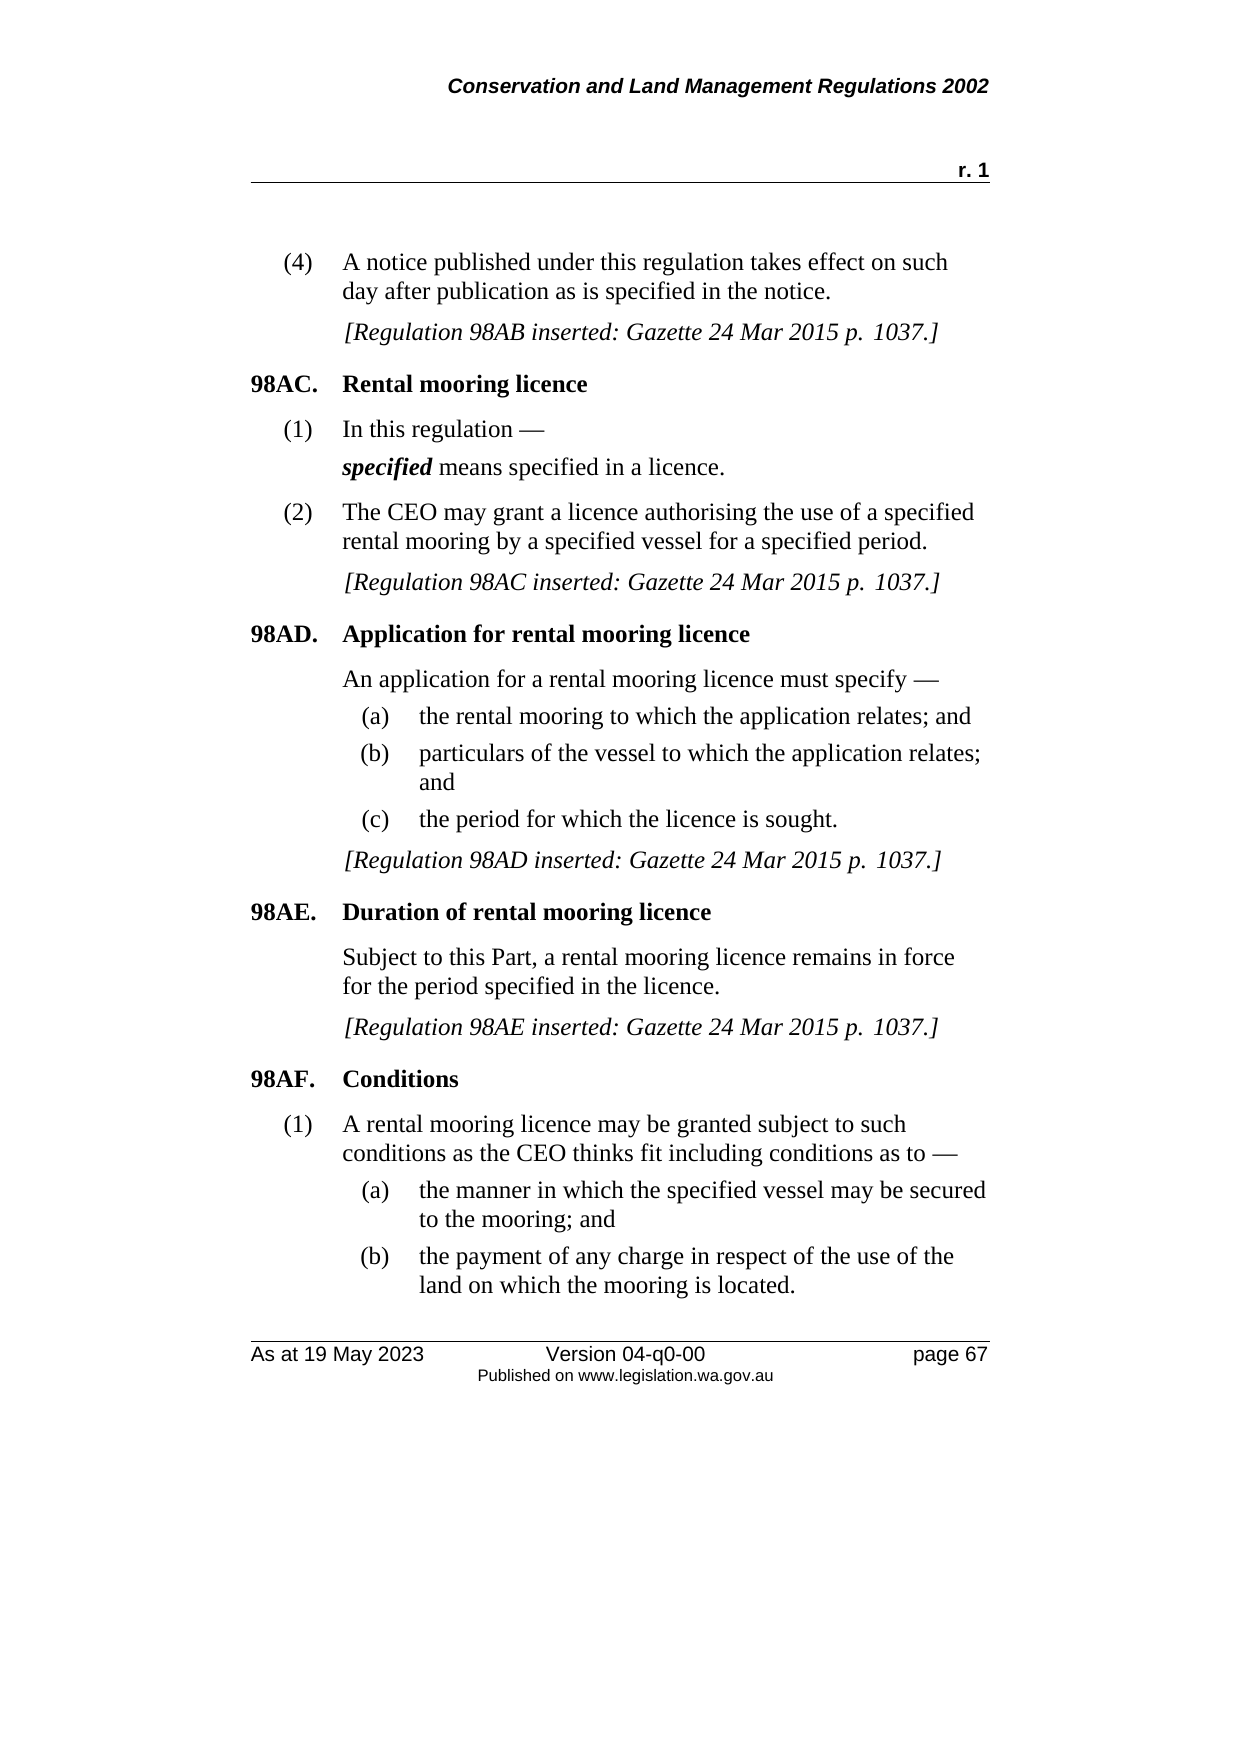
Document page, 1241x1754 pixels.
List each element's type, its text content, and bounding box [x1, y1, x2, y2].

text (1) A rental mooring licence may be granted subject to such conditions as the CEO thinks fit including conditions as to — [251, 1109, 990, 1167]
text An application for a rental mooring licence must specify — [251, 664, 990, 693]
text (a) the rental mooring to which the application relates; and [251, 701, 990, 730]
text [Regulation 98AC inserted: Gazette 24 Mar 2015 p. 1037.] [251, 567, 990, 596]
text [Regulation 98AB inserted: Gazette 24 Mar 2015 p. 1037.] [251, 317, 990, 346]
text (b) the payment of any charge in respect of the use of the land on which the mooring is located. [251, 1241, 990, 1299]
text (1) In this regulation — [251, 414, 990, 443]
text (2) The CEO may grant a licence authorising the use of a specified rental mooring by a specified vessel for a specified period. [251, 497, 990, 554]
text (c) the period for which the licence is sought. [251, 804, 990, 833]
text [Regulation 98AD inserted: Gazette 24 Mar 2015 p. 1037.] [251, 845, 990, 874]
subtitle 98AF. Conditions [251, 1064, 990, 1093]
text Subject to this Part, a rental mooring licence remains in force for the period specified in the licence. [251, 942, 990, 1000]
subtitle 98AD. Application for rental mooring licence [251, 619, 990, 647]
text specified means specified in a licence. [251, 452, 990, 480]
text (a) the manner in which the specified vessel may be secured to the mooring; and [251, 1175, 990, 1233]
text (b) particulars of the vessel to which the application relates; and [251, 738, 990, 796]
subtitle 98AE. Duration of rental mooring licence [251, 897, 990, 926]
subtitle 98AC. Rental mooring licence [251, 369, 990, 398]
text [Regulation 98AE inserted: Gazette 24 Mar 2015 p. 1037.] [251, 1012, 990, 1041]
text (4) A notice published under this regulation takes effect on such day after publication as is specified in the notice. [251, 247, 990, 305]
